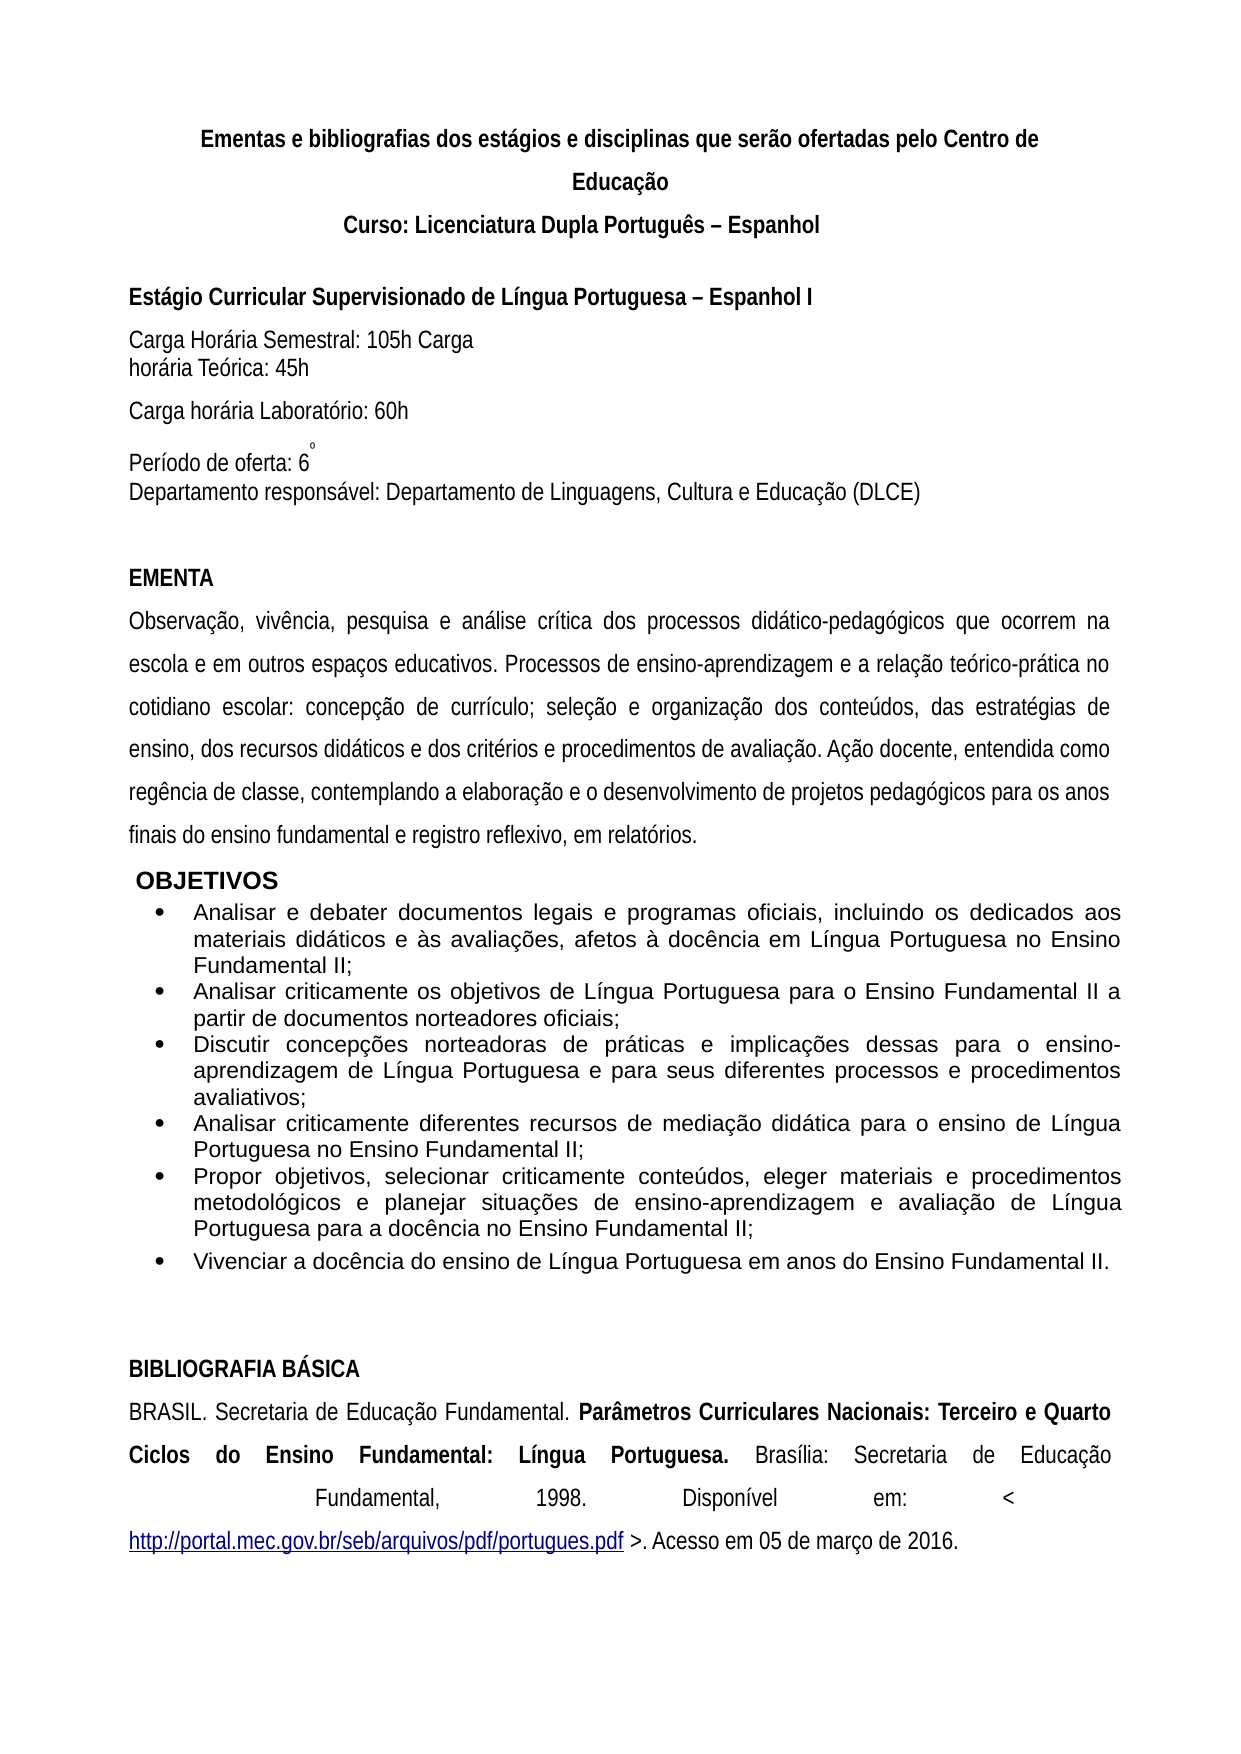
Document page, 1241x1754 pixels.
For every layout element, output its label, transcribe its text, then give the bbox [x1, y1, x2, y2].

text Observação, vivência, pesquisa e análise crítica dos processos didático-pedagógicos que ocorrem na escola e em outros espaços educativos. Processos de ensino-aprendizagem e a relação teórico-prática no cotidiano escolar: concepção de currículo; seleção e organização dos conteúdos, das estratégias de ensino, dos recursos didáticos e dos critérios e procedimentos de avaliação. Ação docente, entendida como regência de classe, contemplando a elaboração e o desenvolvimento de projetos pedagógicos para os anos finais do ensino fundamental e registro reflexivo, em relatórios. [129, 606, 1112, 849]
text OBJETIVOS [135, 866, 1121, 895]
text Estágio Curricular Supervisionado de Língua Portuguesa – Espanhol I [129, 282, 1122, 310]
list Propor objetivos, selecionar criticamente conteúdos, eleger materiais e procedimentos metodológicos e planejar situações de ensino-aprendizagem e avaliação de Língua Portuguesa para a docência no Ensino Fundamental II; [156, 1163, 1122, 1242]
subtitle BIBLIOGRAFIA BÁSICA [129, 1354, 1122, 1383]
list Discutir concepções norteadoras de práticas e implicações dessas para o ensino-aprendizagem de Língua Portuguesa e para seus diferentes processos e procedimentos avaliativos; [156, 1031, 1122, 1110]
list Analisar criticamente os objetivos de Língua Portuguesa para o Ensino Fundamental II a partir de documentos norteadores oficiais; [156, 978, 1122, 1031]
text Curso: Licenciatura Dupla Português – Espanhol [129, 210, 1066, 238]
text Período de oferta: 6º [129, 439, 519, 477]
subtitle EMENTA [129, 563, 1122, 591]
text BRASIL. Secretaria de Educação Fundamental. Parâmetros Curriculares Nacionais: Terceiro e Quarto Ciclos do Ensino Fundamental: Língua Portuguesa. Brasília: Secretaria de Educação Fundamental, 1998. Disponível em: < http://portal.mec.gov.br/seb/arquivos/pdf/portugues.pdf >. Acesso em 05 de março de 2016. [129, 1397, 1112, 1554]
list Analisar criticamente diferentes recursos de mediação didática para o ensino de Língua Portuguesa no Ensino Fundamental II; [156, 1110, 1122, 1163]
list Vivenciar a docência do ensino de Língua Portuguesa em anos do Ensino Fundamental II. [156, 1248, 1122, 1274]
list Analisar e debater documentos legais e programas oficiais, incluindo os dedicados aos materiais didáticos e às avaliações, afetos à docência em Língua Portuguesa no Ensino Fundamental II; [156, 899, 1122, 978]
text Carga horária Laboratório: 60h [129, 396, 519, 425]
text Carga Horária Semestral: 105h Carga horária Teórica: 45h [129, 324, 519, 382]
subtitle Ementas e bibliografias dos estágios e disciplinas que serão ofertadas pelo Centro de Educação [152, 124, 1089, 196]
text Departamento responsável: Departamento de Linguagens, Cultura e Educação (DLCE) [129, 477, 1122, 505]
